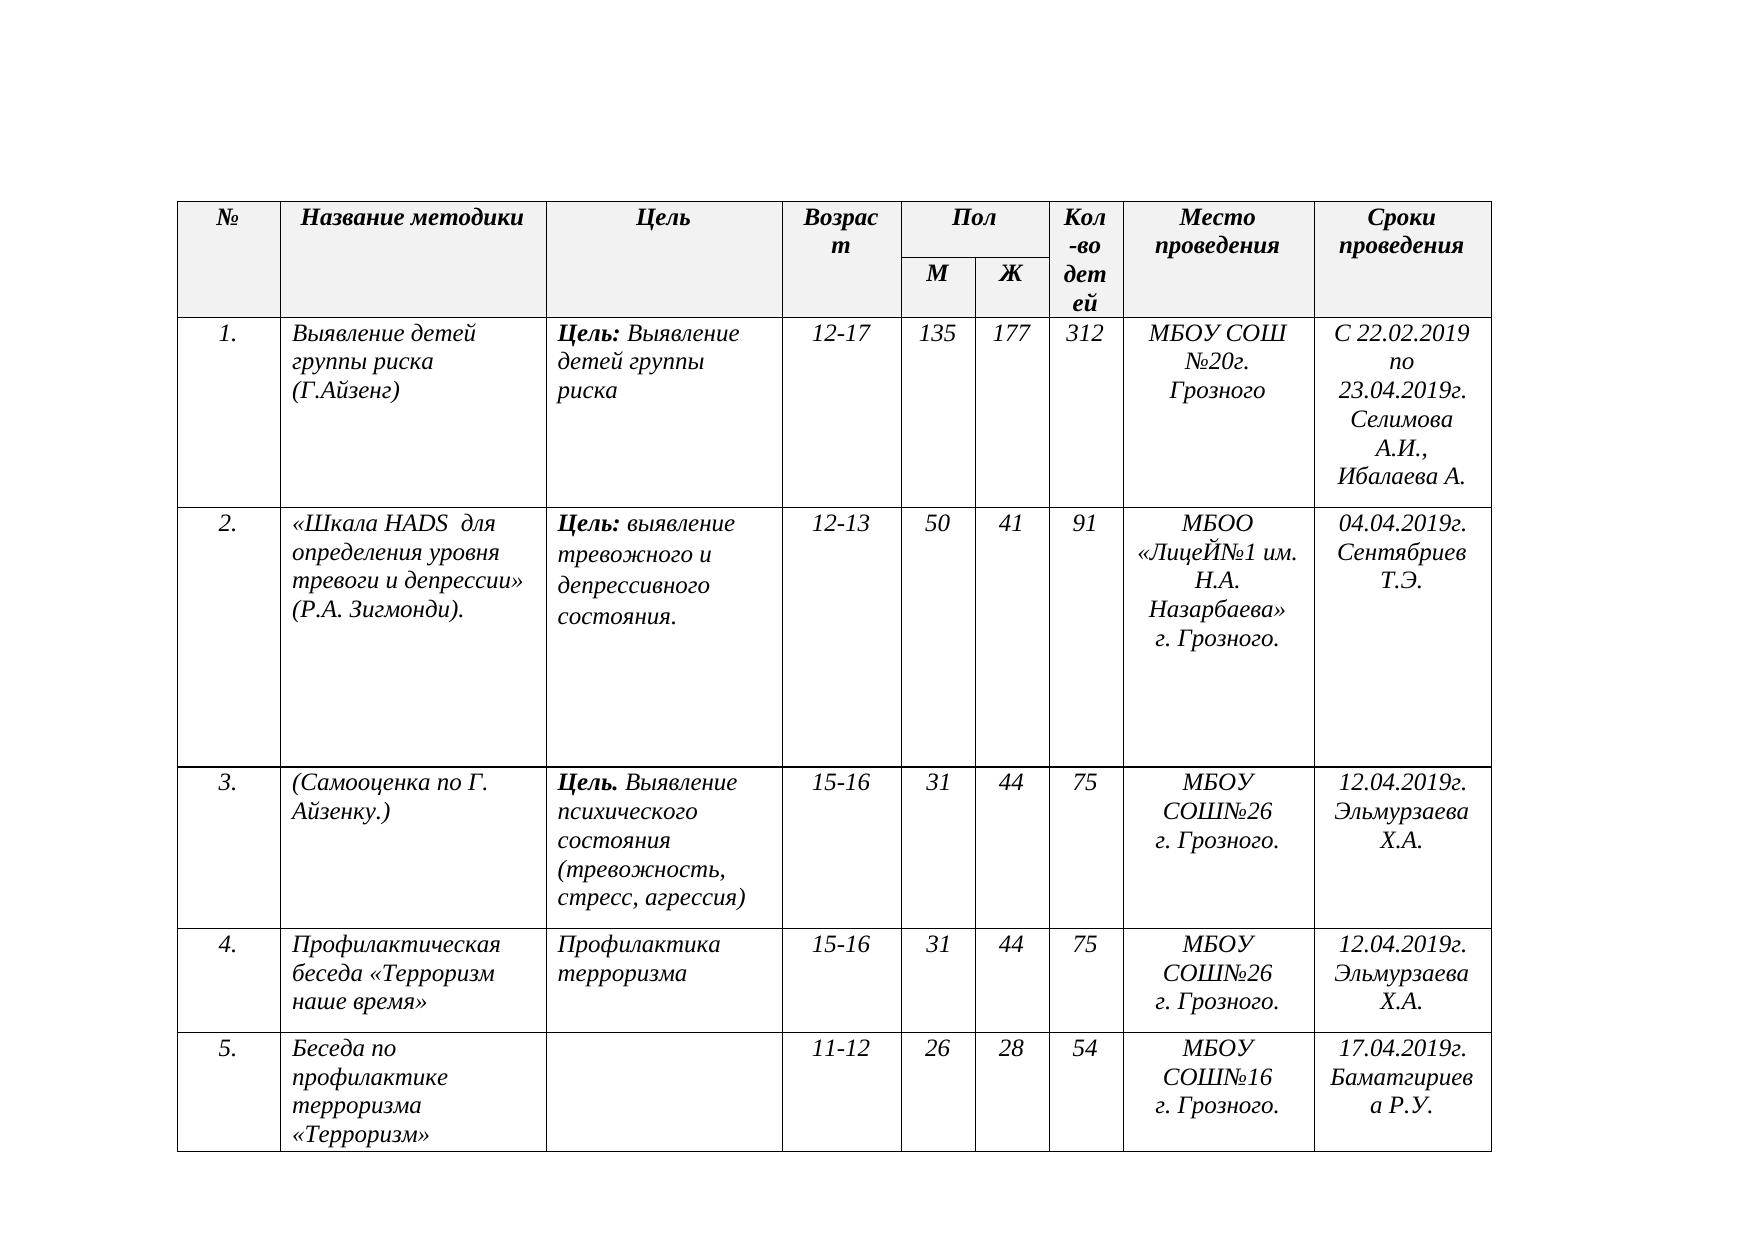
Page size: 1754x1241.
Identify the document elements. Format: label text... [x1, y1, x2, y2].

table_cell 41 [976, 508, 1049, 766]
table_cell 4. [178, 929, 280, 1032]
table_cell 12.04.2019г. Эльмурзаева Х.А. [1315, 768, 1491, 928]
table_cell 26 [902, 1033, 975, 1151]
table_cell 11-12 [783, 1033, 901, 1151]
table_cell (Самооценка по Г. Айзенку.) [281, 768, 546, 928]
table_header Возраст [783, 202, 901, 317]
table_cell 31 [902, 768, 975, 928]
table_cell Профилактическая беседа «Терроризм наше время» [281, 929, 546, 1032]
table_cell 5. [178, 1033, 280, 1151]
table_cell МБОУ СОШ№26 г. Грозного. [1124, 768, 1314, 928]
table_cell [547, 1033, 782, 1151]
table_cell Цель. Выявление психического состояния (тревожность, стресс, агрессия) [547, 768, 782, 928]
table_cell 1. [178, 318, 280, 507]
table_cell 2. [178, 508, 280, 766]
table_cell 135 [902, 318, 975, 507]
table_cell 15-16 [783, 929, 901, 1032]
table_cell 15-16 [783, 768, 901, 928]
table_cell С 22.02.2019 по 23.04.2019г. Селимова А.И., Ибалаева А. [1315, 318, 1491, 507]
table_cell 50 [902, 508, 975, 766]
table_cell Ж [976, 258, 1049, 317]
table_cell 12-13 [783, 508, 901, 766]
table_cell 04.04.2019г. Сентябриев Т.Э. [1315, 508, 1491, 766]
table_cell 28 [976, 1033, 1049, 1151]
table_cell 312 [1050, 318, 1123, 507]
table_cell «Шкала HADS для определения уровня тревоги и депрессии» (Р.А. Зигмонди). [281, 508, 546, 766]
table_cell 44 [976, 929, 1049, 1032]
table_cell 12-17 [783, 318, 901, 507]
table_cell Цель: выявление тревожного и депрессивного состояния. [547, 508, 782, 766]
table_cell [281, 1033, 546, 1151]
table_cell 91 [1050, 508, 1123, 766]
table_cell 75 [1050, 929, 1123, 1032]
table_cell МБОУ СОШ№26 г. Грозного. [1124, 929, 1314, 1032]
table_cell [1124, 1033, 1314, 1151]
table_cell 54 [1050, 1033, 1123, 1151]
table_cell 44 [976, 768, 1049, 928]
table_header Кол-во детей [1050, 202, 1123, 317]
table_cell 75 [1050, 768, 1123, 928]
table_cell МБОУ СОШ №20г. Грозного [1124, 318, 1314, 507]
table_header Название методики [281, 202, 546, 317]
table_cell 177 [976, 318, 1049, 507]
table_cell Профилактика терроризма [547, 929, 782, 1032]
table_cell Выявление детей группы риска (Г.Айзенг) [281, 318, 546, 507]
table_cell 12.04.2019г. Эльмурзаева Х.А. [1315, 929, 1491, 1032]
table_cell 3. [178, 768, 280, 928]
table_cell М [902, 258, 975, 317]
table_header № [178, 202, 280, 317]
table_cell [1315, 1033, 1491, 1151]
table_cell Цель: Выявление детей группы риска [547, 318, 782, 507]
table_header Цель [547, 202, 782, 317]
table_header Место проведения [1124, 202, 1314, 317]
table_cell 31 [902, 929, 975, 1032]
table_header Пол [902, 202, 1049, 257]
table_cell МБОО «ЛицеЙ№1 им. Н.А. Назарбаева» г. Грозного. [1124, 508, 1314, 766]
table_header Сроки проведения [1315, 202, 1491, 317]
